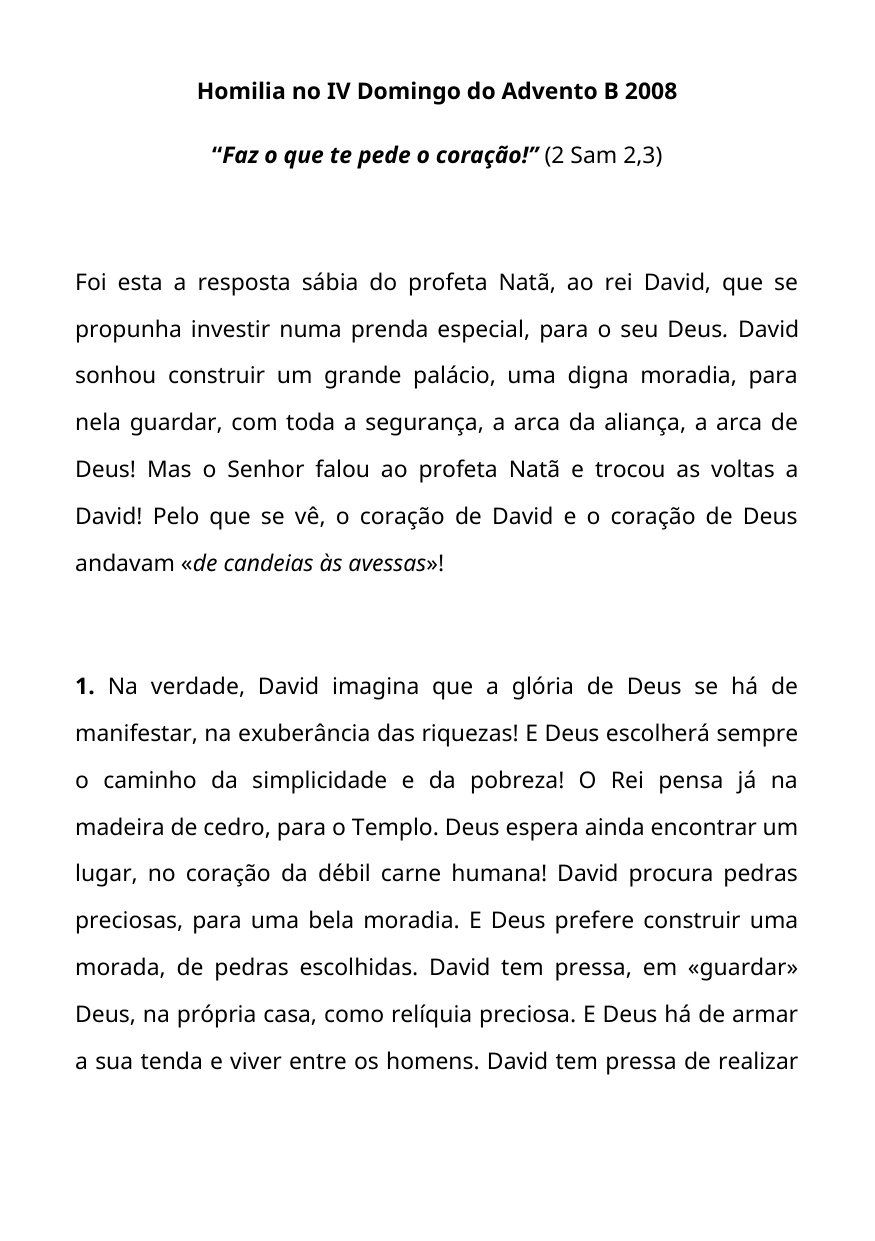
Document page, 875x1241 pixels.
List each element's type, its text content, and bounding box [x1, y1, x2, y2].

text “Faz o que te pede o coração!” (2 Sam 2,3) [75, 138, 799, 170]
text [75, 670, 799, 1076]
text Homilia no IV Domingo do Advento B 2008 [75, 75, 799, 106]
text Foi esta a resposta sábia do profeta Natã, ao rei David, que se propunha investir numa prenda especial, para o seu Deus. David sonhou construir um grande palácio, uma digna moradia, para nela guardar, com toda a segurança, a arca da aliança, a arca de Deus! Mas o Senhor falou ao profeta Natã e trocou as voltas a David! Pelo que se vê, o coração de David e o coração de Deus andavam «de candeias às avessas»! [75, 266, 799, 578]
